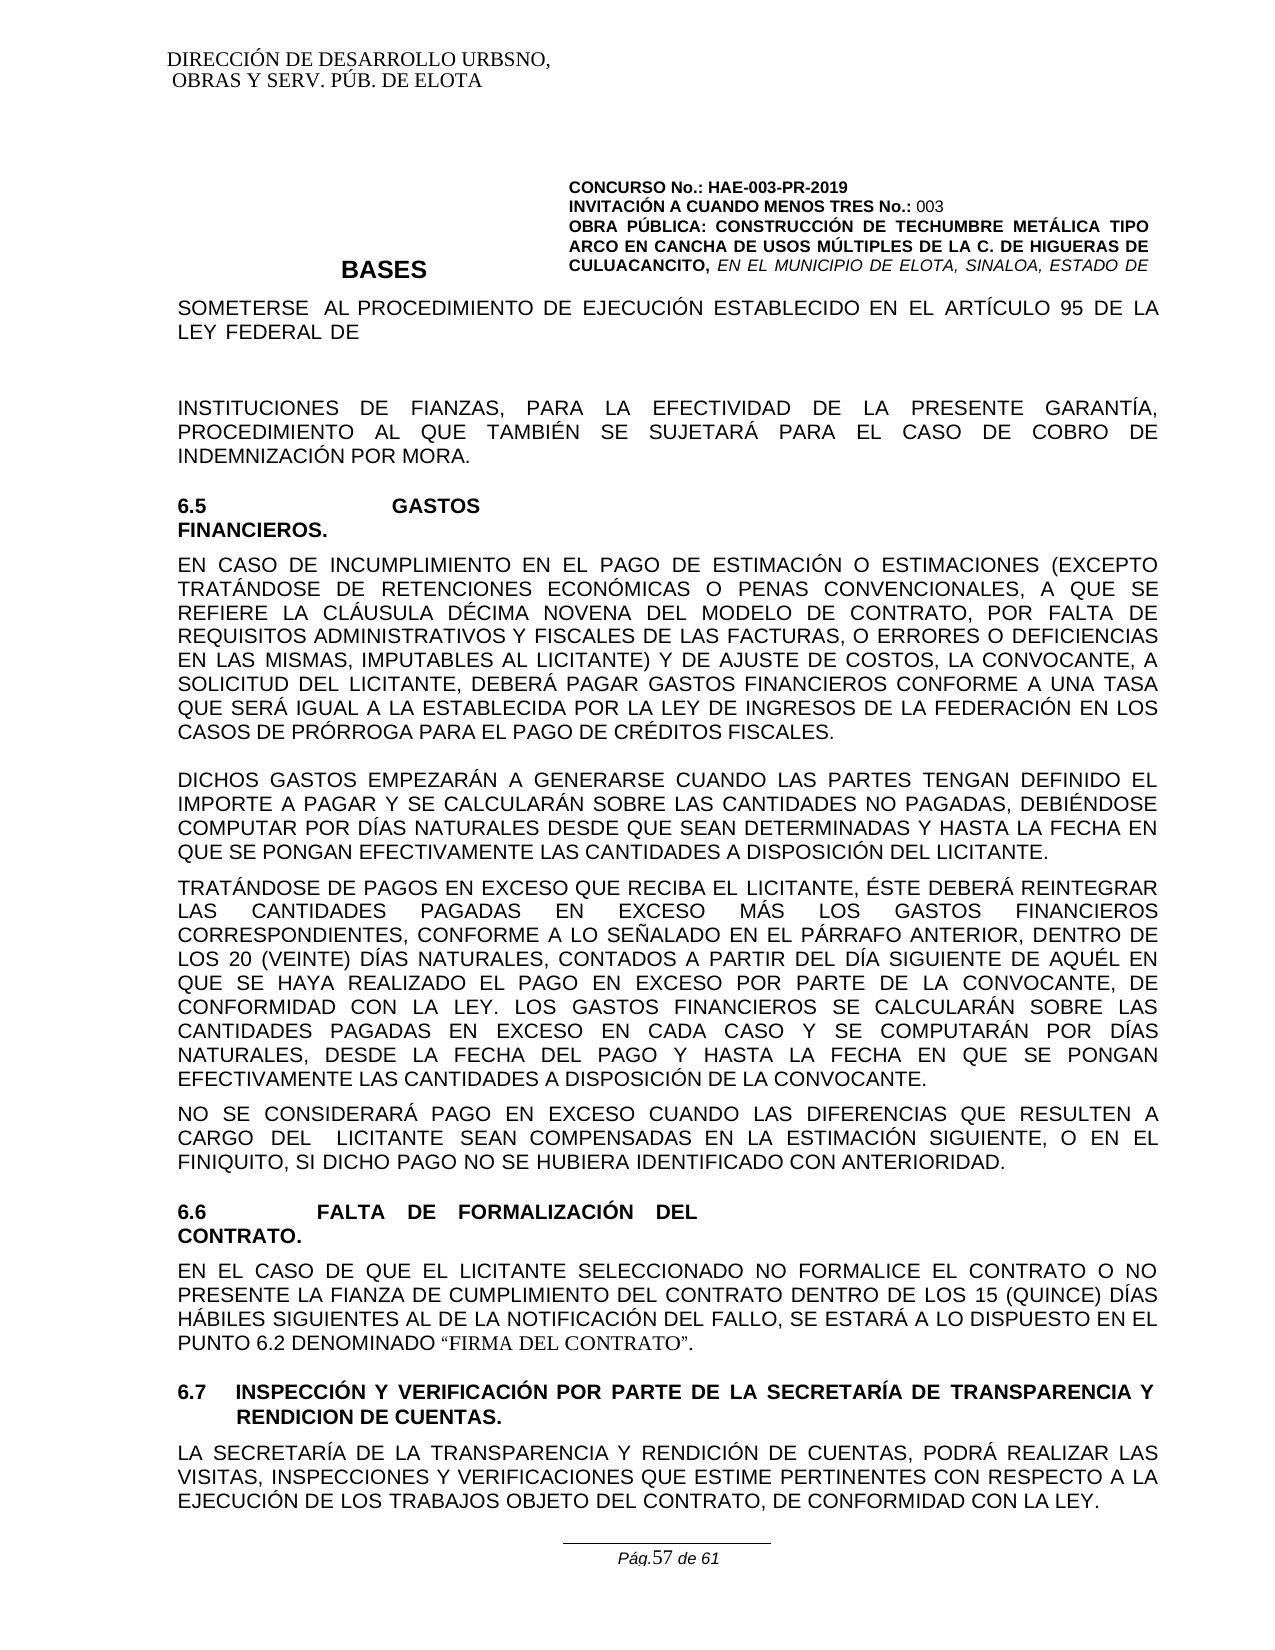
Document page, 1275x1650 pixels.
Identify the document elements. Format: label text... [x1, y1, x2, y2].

text 6.7 INSPECCIÓN Y VERIFICACIÓN POR PARTE DE LA SECRETARÍA DE TRANSPARENCIA Y RENDICION DE CUENTAS. [177, 1380, 1158, 1429]
text EN EL CASO DE QUE EL LICITANTE SELECCIONADO NO FORMALICE EL CONTRATO O NO PRESENTE LA FIANZA DE CUMPLIMIENTO DEL CONTRATO DENTRO DE LOS 15 (QUINCE) DÍAS HÁBILES SIGUIENTES AL DE LA NOTIFICACIÓN DEL FALLO, SE ESTARÁ A LO DISPUESTO EN EL PUNTO 6.2 DENOMINADO “FIRMA DEL CONTRATO”. [177, 1259, 1158, 1355]
text TRATÁNDOSE DE PAGOS EN EXCESO QUE RECIBA EL LICITANTE, ÉSTE DEBERÁ REINTEGRAR LAS CANTIDADES PAGADAS EN EXCESO MÁS LOS GASTOS FINANCIEROS CORRESPONDIENTES, CONFORME A LO SEÑALADO EN EL PÁRRAFO ANTERIOR, DENTRO DE LOS 20 (VEINTE) DÍAS NATURALES, CONTADOS A PARTIR DEL DÍA SIGUIENTE DE AQUÉL EN QUE SE HAYA REALIZADO EL PAGO EN EXCESO POR PARTE DE LA CONVOCANTE, DE CONFORMIDAD CON LA LEY. LOS GASTOS FINANCIEROS SE CALCULARÁN SOBRE LAS CANTIDADES PAGADAS EN EXCESO EN CADA CASO Y SE COMPUTARÁN POR DÍAS NATURALES, DESDE LA FECHA DEL PAGO Y HASTA LA FECHA EN QUE SE PONGAN EFECTIVAMENTE LAS CANTIDADES A DISPOSICIÓN DE LA CONVOCANTE. [177, 875, 1158, 1091]
text 6.6 FALTA DE FORMALIZACIÓN DEL CONTRATO. [177, 1200, 697, 1248]
text EN CASO DE INCUMPLIMIENTO EN EL PAGO DE ESTIMACIÓN O ESTIMACIONES (EXCEPTO TRATÁNDOSE DE RETENCIONES ECONÓMICAS O PENAS CONVENCIONALES, A QUE SE REFIERE LA CLÁUSULA DÉCIMA NOVENA DEL MODELO DE CONTRATO, POR FALTA DE REQUISITOS ADMINISTRATIVOS Y FISCALES DE LAS FACTURAS, O ERRORES O DEFICIENCIAS EN LAS MISMAS, IMPUTABLES AL LICITANTE) Y DE AJUSTE DE COSTOS, LA CONVOCANTE, A SOLICITUD DEL LICITANTE, DEBERÁ PAGAR GASTOS FINANCIEROS CONFORME A UNA TASA QUE SERÁ IGUAL A LA ESTABLECIDA POR LA LEY DE INGRESOS DE LA FEDERACIÓN EN LOS CASOS DE PRÓRROGA PARA EL PAGO DE CRÉDITOS FISCALES. [177, 552, 1158, 744]
text 6.5 GASTOS FINANCIEROS. [177, 493, 480, 541]
text DICHOS GASTOS EMPEZARÁN A GENERARSE CUANDO LAS PARTES TENGAN DEFINIDO EL IMPORTE A PAGAR Y SE CALCULARÁN SOBRE LAS CANTIDADES NO PAGADAS, DEBIÉNDOSE COMPUTAR POR DÍAS NATURALES DESDE QUE SEAN DETERMINADAS Y HASTA LA FECHA EN QUE SE PONGAN EFECTIVAMENTE LAS CANTIDADES A DISPOSICIÓN DEL LICITANTE. [177, 768, 1158, 864]
text LA SECRETARÍA DE LA TRANSPARENCIA Y RENDICIÓN DE CUENTAS, PODRÁ REALIZAR LAS VISITAS, INSPECCIONES Y VERIFICACIONES QUE ESTIME PERTINENTES CON RESPECTO A LA EJECUCIÓN DE LOS TRABAJOS OBJETO DEL CONTRATO, DE CONFORMIDAD CON LA LEY. [177, 1441, 1158, 1513]
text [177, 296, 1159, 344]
text INSTITUCIONES DE FIANZAS, PARA LA EFECTIVIDAD DE LA PRESENTE GARANTÍA, PROCEDIMIENTO AL QUE TAMBIÉN SE SUJETARÁ PARA EL CASO DE COBRO DE INDEMNIZACIÓN POR MORA. [177, 396, 1158, 468]
text NO SE CONSIDERARÁ PAGO EN EXCESO CUANDO LAS DIFERENCIAS QUE RESULTEN A CARGO DEL LICITANTE SEAN COMPENSADAS EN LA ESTIMACIÓN SIGUIENTE, O EN EL FINIQUITO, SI DICHO PAGO NO SE HUBIERA IDENTIFICADO CON ANTERIORIDAD. [177, 1102, 1158, 1174]
